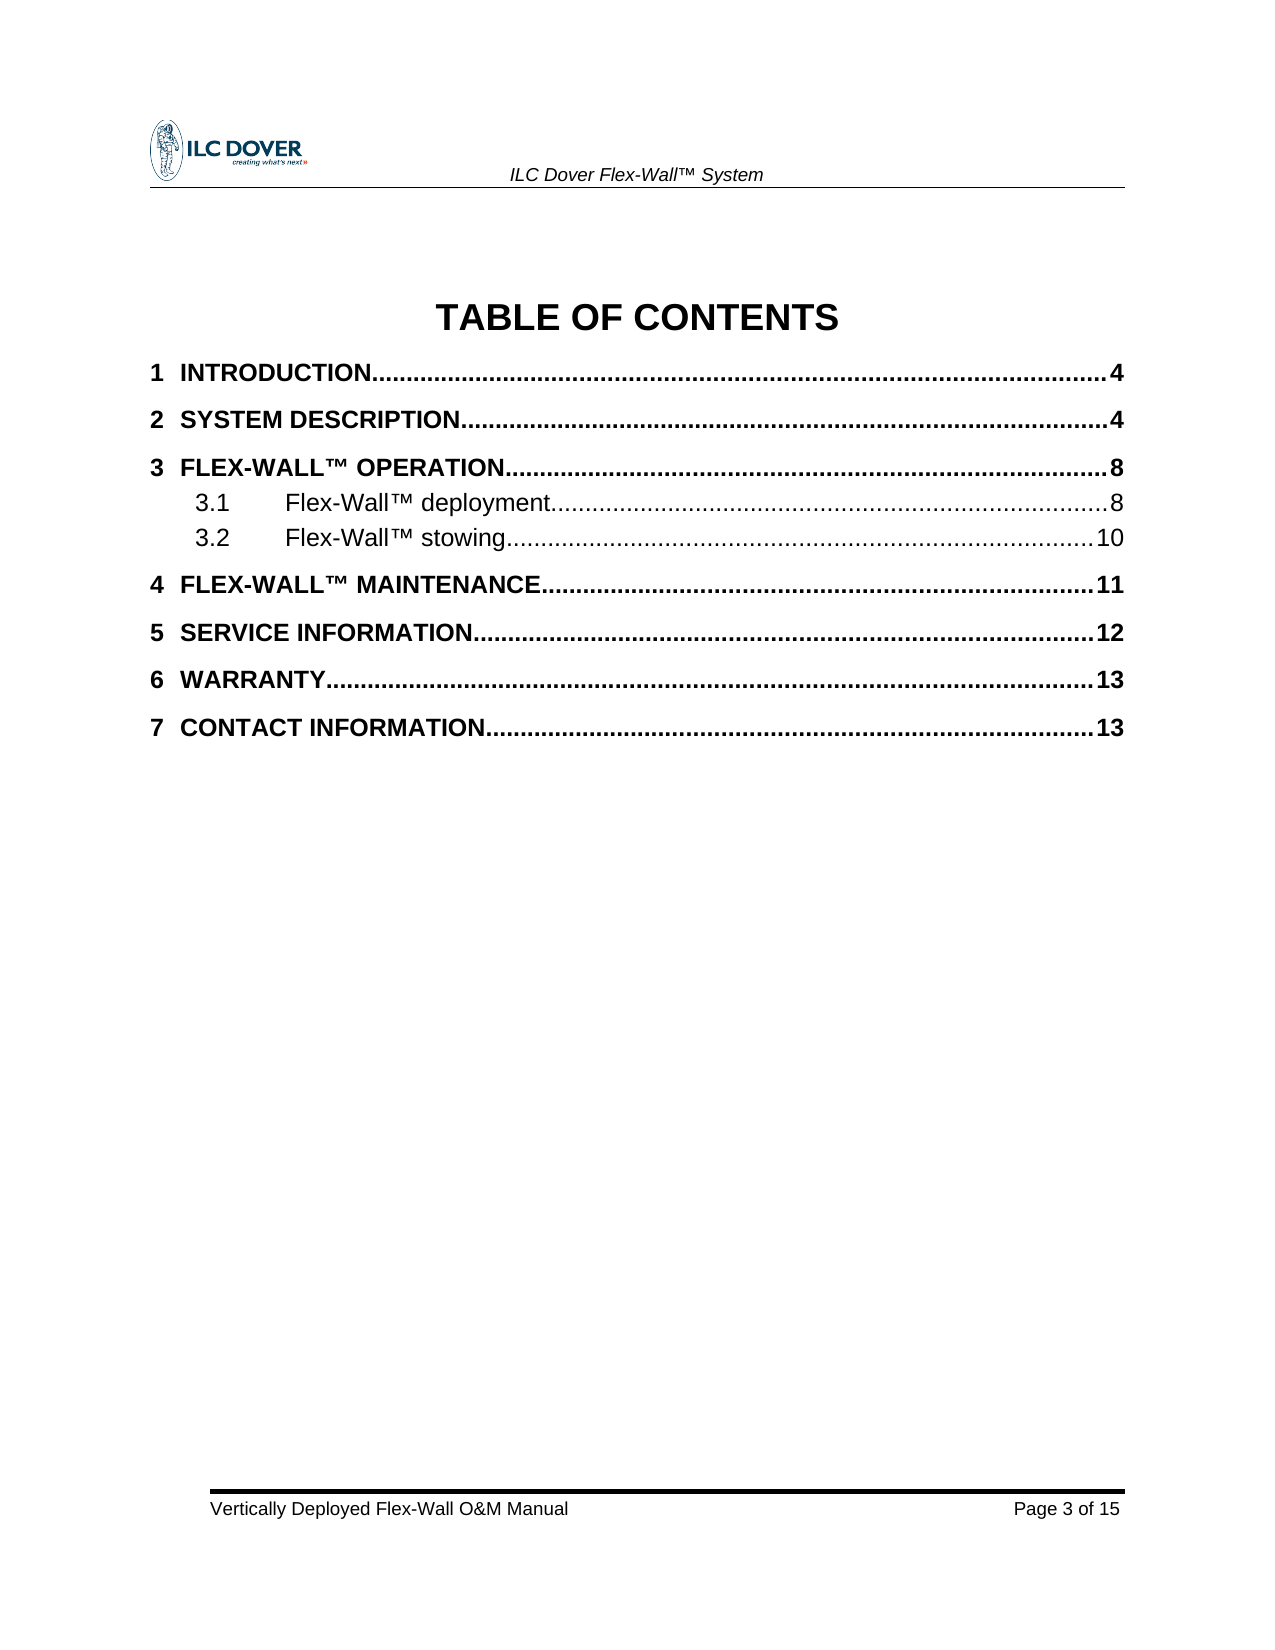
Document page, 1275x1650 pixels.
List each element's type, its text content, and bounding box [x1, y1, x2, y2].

text 3 Flex-Wall™ Operation 8 [150, 452, 1125, 481]
text 3.2 Flex-Wall™ stowing 10 [195, 522, 1125, 551]
picture [150, 120, 308, 181]
text 3.1 Flex-Wall™ deployment 8 [195, 487, 1125, 516]
text 1 introduction 4 [150, 357, 1125, 386]
text 2 System Description 4 [150, 405, 1125, 434]
text 5 Service Information 12 [150, 617, 1125, 646]
title TABLE OF CONTENTS [150, 296, 1125, 339]
text 7 Contact Information 13 [150, 712, 1125, 741]
text 4 Flex-Wall™ Maintenance 11 [150, 570, 1125, 599]
text 6 Warranty 13 [150, 665, 1125, 694]
